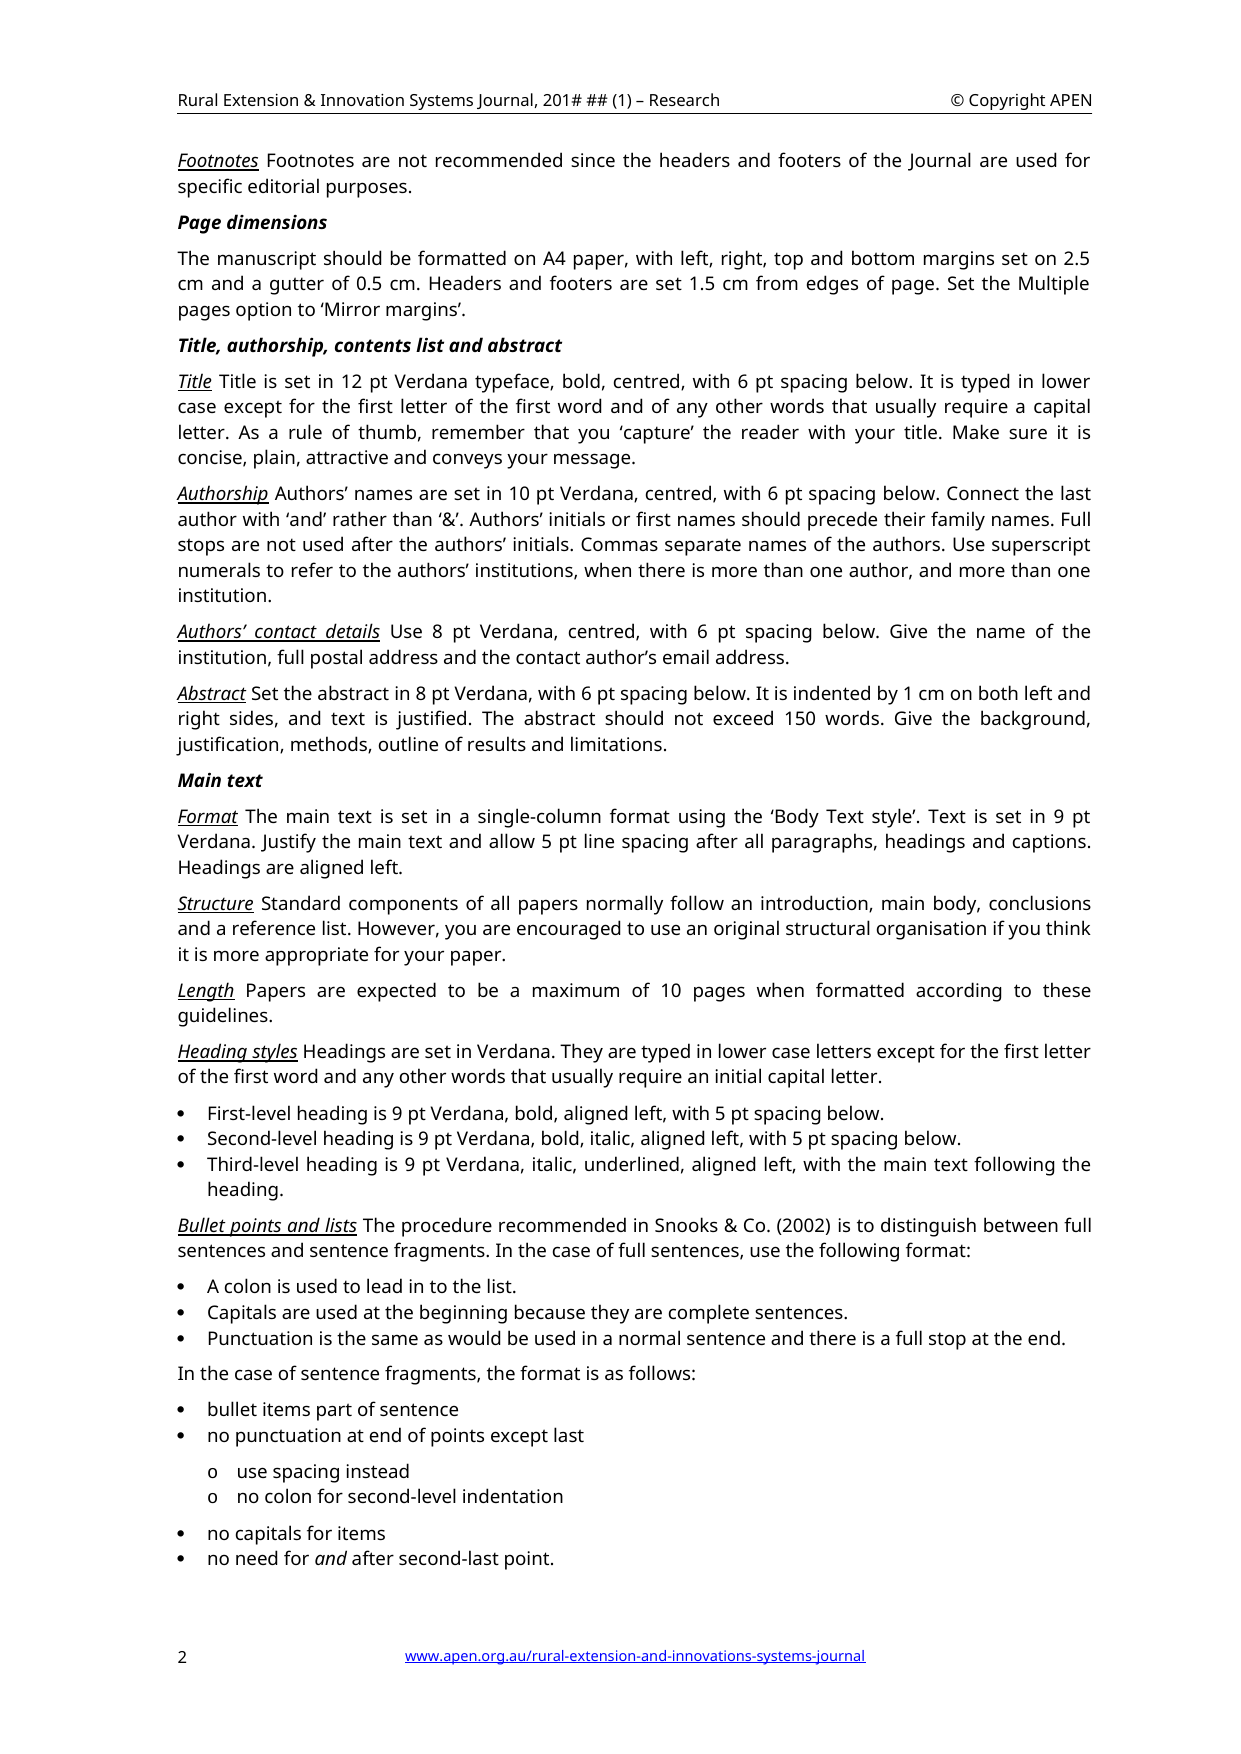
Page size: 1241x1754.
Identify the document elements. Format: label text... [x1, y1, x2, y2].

list A colon is used to lead in to the list. [177, 1274, 1092, 1299]
list First-level heading is 9 pt Verdana, bold, aligned left, with 5 pt spacing below. [177, 1100, 1092, 1125]
text Authorship Authors’ names are set in 10 pt Verdana, centred, with 6 pt spacing below. Connect the last author with ‘and’ rather than ‘&’. Authors’ initials or first names should precede their family names. Full stops are not used after the authors’ initials. Commas separate names of the authors. Use superscript numerals to refer to the authors’ institutions, when there is more than one author, and more than one institution. [177, 481, 1092, 608]
text Abstract Set the abstract in 8 pt Verdana, with 6 pt spacing below. It is indented by 1 cm on both left and right sides, and text is justified. The abstract should not exceed 150 words. Give the background, justification, methods, outline of results and limitations. [177, 680, 1092, 757]
subtitle Page dimensions [177, 209, 1033, 235]
text The manuscript should be formatted on A4 paper, with left, right, top and bottom margins set on 2.5 cm and a gutter of 0.5 cm. Headers and footers are set 1.5 cm from edges of page. Set the Multiple pages option to ‘Mirror margins’. [177, 245, 1092, 322]
list no colon for second-level indentation [207, 1484, 1092, 1509]
text Format The main text is set in a single-column format using the ‘Body Text style’. Text is set in 9 pt Verdana. Justify the main text and allow 5 pt line spacing after all paragraphs, headings and captions. Headings are aligned left. [177, 803, 1092, 879]
list no need for and after second-last point. [177, 1546, 1092, 1571]
list Third-level heading is 9 pt Verdana, italic, underlined, aligned left, with the main text following the heading. [177, 1151, 1092, 1202]
text Structure Standard components of all papers normally follow an introduction, main body, conclusions and a reference list. However, you are encouraged to use an original structural organisation if you think it is more appropriate for your paper. [177, 890, 1092, 966]
list Second-level heading is 9 pt Verdana, bold, italic, aligned left, with 5 pt spacing below. [177, 1125, 1092, 1151]
list no punctuation at end of points except last [177, 1422, 1092, 1448]
list Punctuation is the same as would be used in a normal sentence and there is a full stop at the end. [177, 1325, 1092, 1350]
text In the case of sentence fragments, the format is as follows: [177, 1361, 1092, 1386]
subtitle Title, authorship, contents list and abstract [177, 332, 1033, 358]
text Footnotes Footnotes are not recommended since the headers and footers of the Journal are used for specific editorial purposes. [177, 148, 1092, 199]
text Bullet points and lists The procedure recommended in Snooks & Co. (2002) is to distinguish between full sentences and sentence fragments. In the case of full sentences, use the following format: [177, 1212, 1092, 1263]
list use spacing instead [207, 1458, 1092, 1484]
text Heading styles Headings are set in Verdana. They are typed in lower case letters except for the first letter of the first word and any other words that usually require an initial capital letter. [177, 1038, 1092, 1089]
text Title Title is set in 12 pt Verdana typeface, bold, centred, with 6 pt spacing below. It is typed in lower case except for the first letter of the first word and of any other words that usually require a capital letter. As a rule of thumb, remember that you ‘capture’ the reader with your title. Make sure it is concise, plain, attractive and conveys your message. [177, 368, 1092, 470]
text Length Papers are expected to be a maximum of 10 pages when formatted according to these guidelines. [177, 977, 1092, 1028]
subtitle Main text [177, 767, 1033, 792]
text Authors’ contact details Use 8 pt Verdana, centred, with 6 pt spacing below. Give the name of the institution, full postal address and the contact author’s email address. [177, 618, 1092, 669]
list no capitals for items [177, 1520, 1092, 1546]
list bullet items part of sentence [177, 1397, 1092, 1422]
list Capitals are used at the beginning because they are complete sentences. [177, 1299, 1092, 1325]
